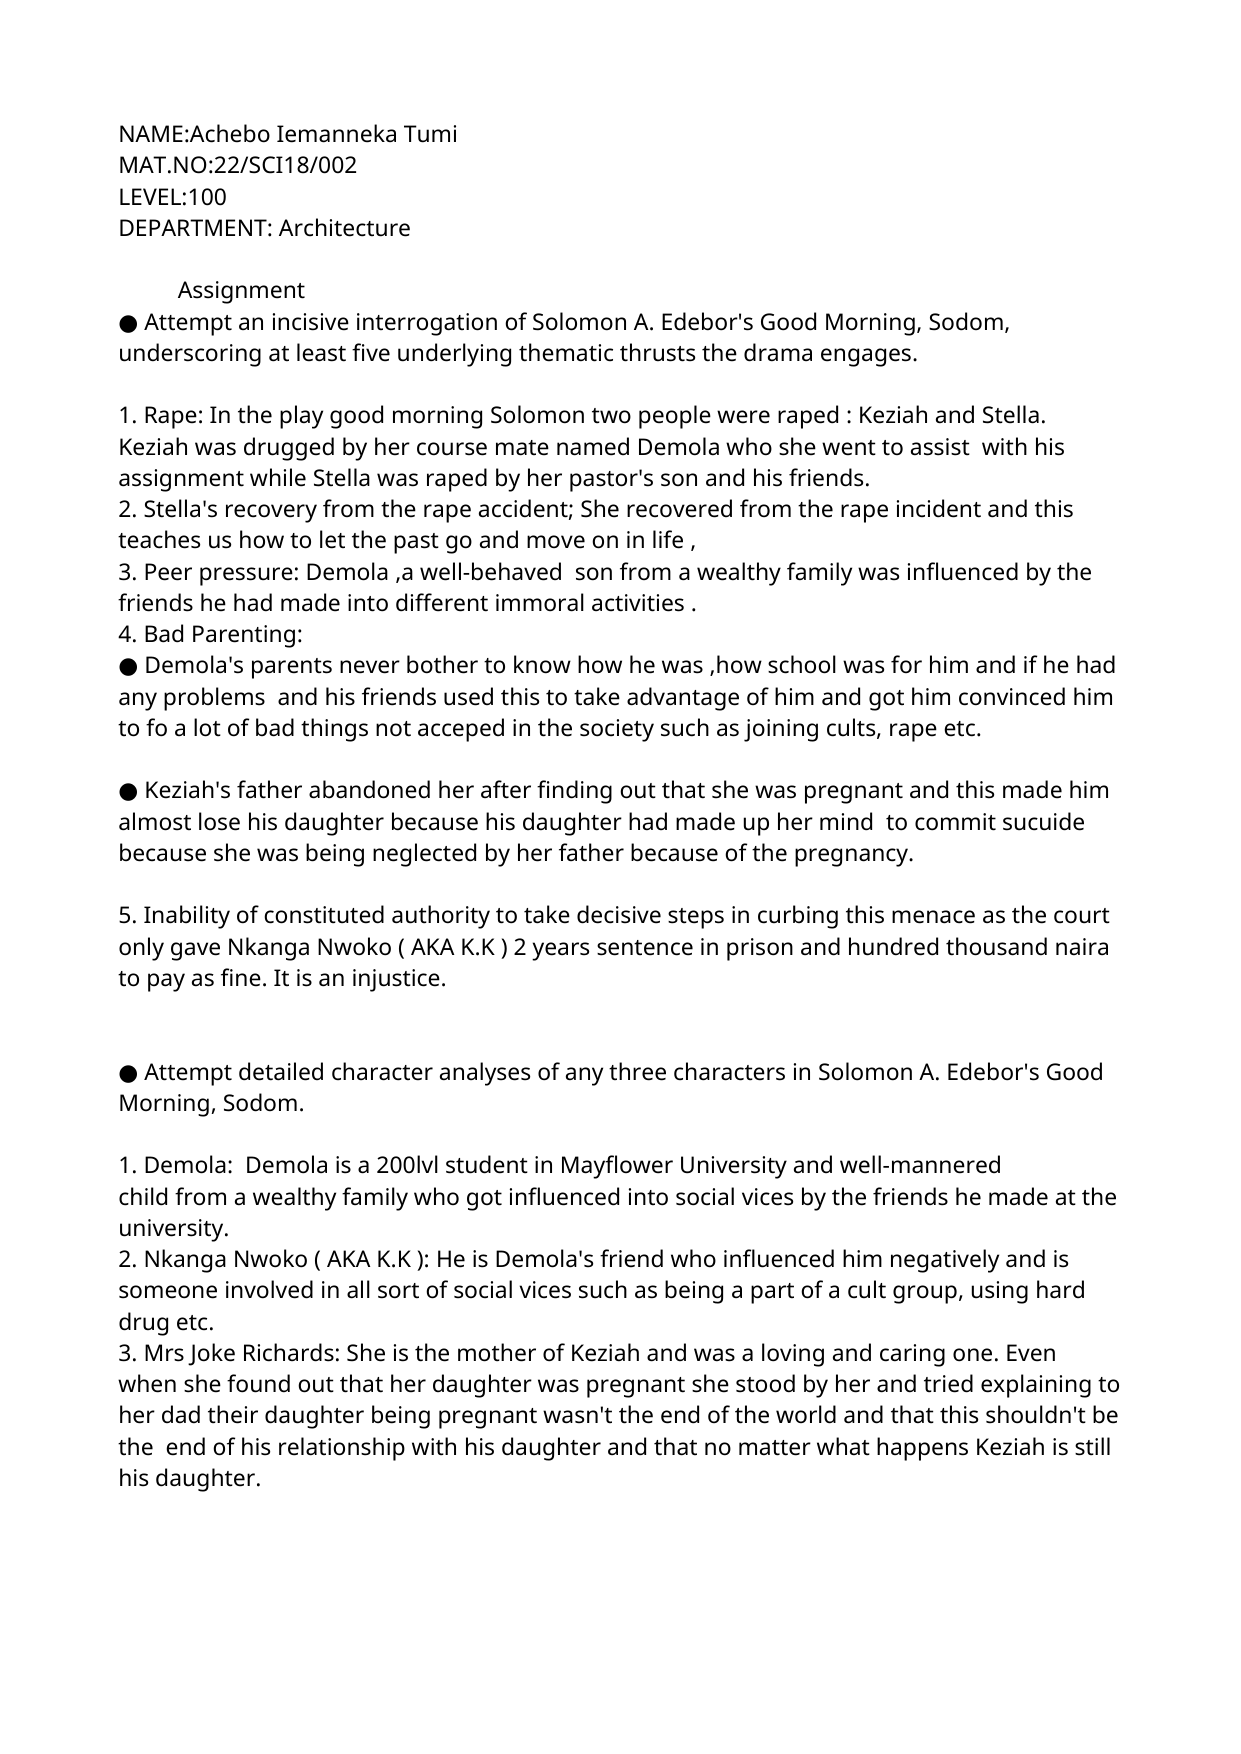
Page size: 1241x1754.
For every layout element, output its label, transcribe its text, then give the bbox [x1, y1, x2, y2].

text DEPARTMENT: Architecture [118, 212, 1122, 243]
text ● Attempt an incisive interrogation of Solomon A. Edebor's Good Morning, Sodom, underscoring at least five underlying thematic thrusts the drama engages. [118, 306, 1122, 368]
text 2. Nkanga Nwoko ( AKA K.K ): He is Demola's friend who influenced him negatively and is someone involved in all sort of social vices such as being a part of a cult group, using hard drug etc. [118, 1243, 1122, 1337]
text 1. Demola: Demola is a 200lvl student in Mayflower University and well-mannered [118, 1149, 1122, 1181]
text ● Attempt detailed character analyses of any three characters in Solomon A. Edebor's Good Morning, Sodom. [118, 1056, 1122, 1118]
text Keziah was drugged by her course mate named Demola who she went to assist with his assignment while Stella was raped by her pastor's son and his friends. [118, 431, 1122, 493]
text MAT.NO:22/SCI18/002 [118, 149, 1122, 181]
text 3. Peer pressure: Demola ,a well-behaved son from a wealthy family was influenced by the friends he had made into different immoral activities . [118, 556, 1122, 618]
text 2. Stella's recovery from the rape accident; She recovered from the rape incident and this teaches us how to let the past go and move on in life , [118, 493, 1122, 556]
text ● Keziah's father abandoned her after finding out that she was pregnant and this made him almost lose his daughter because his daughter had made up her mind to commit sucuide because she was being neglected by her father because of the pregnancy. [118, 774, 1122, 868]
text 1. Rape: In the play good morning Solomon two people were raped : Keziah and Stella. [118, 399, 1122, 431]
text NAME:Achebo Iemanneka Tumi [118, 118, 1122, 149]
text 4. Bad Parenting: [118, 618, 1122, 649]
text LEVEL:100 [118, 181, 1122, 212]
text ● Demola's parents never bother to know how he was ,how school was for him and if he had any problems and his friends used this to take advantage of him and got him convinced him to fo a lot of bad things not acceped in the society such as joining cults, rape etc. [118, 649, 1122, 743]
text Assignment [118, 274, 1122, 306]
text child from a wealthy family who got influenced into social vices by the friends he made at the university. [118, 1181, 1122, 1243]
text 5. Inability of constituted authority to take decisive steps in curbing this menace as the court only gave Nkanga Nwoko ( AKA K.K ) 2 years sentence in prison and hundred thousand naira to pay as fine. It is an injustice. [118, 899, 1122, 993]
text 3. Mrs Joke Richards: She is the mother of Keziah and was a loving and caring one. Even when she found out that her daughter was pregnant she stood by her and tried explaining to her dad their daughter being pregnant wasn't the end of the world and that this shouldn't be the end of his relationship with his daughter and that no matter what happens Keziah is still his daughter. [118, 1337, 1122, 1493]
